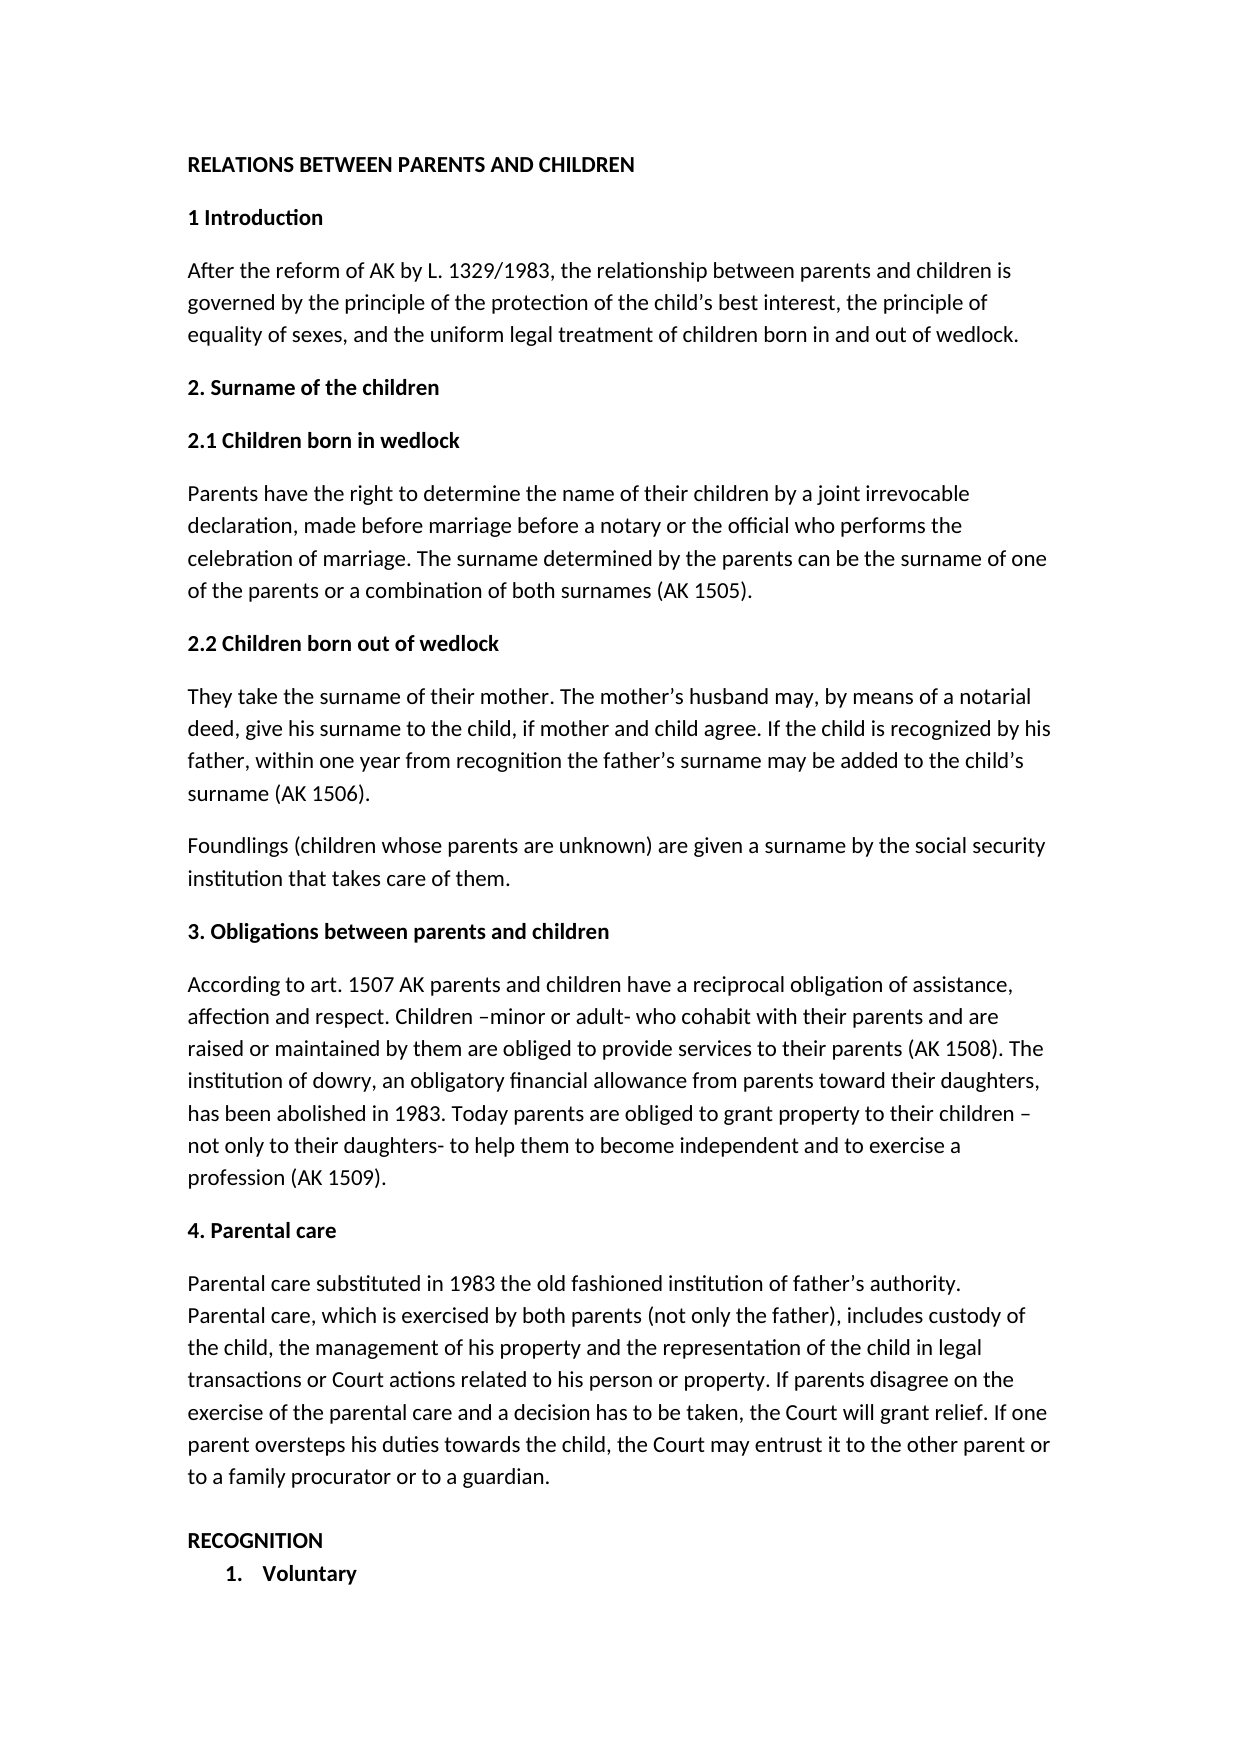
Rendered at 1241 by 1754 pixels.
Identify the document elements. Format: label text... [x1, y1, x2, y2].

text According to art. 1507 AK parents and children have a reciprocal obligation of assistance, affection and respect. Children –minor or adult- who cohabit with their parents and are raised or maintained by them are obliged to provide services to their parents (AK 1508). The institution of dowry, an obligatory financial allowance from parents toward their daughters, has been abolished in 1983. Today parents are obliged to grant property to their children –not only to their daughters- to help them to become independent and to exercise a profession (AK 1509). [187, 970, 1053, 1191]
text Parents have the right to determine the name of their children by a joint irrevocable declaration, made before marriage before a notary or the official who performs the celebration of marriage. The surname determined by the parents can be the surname of one of the parents or a combination of both surnames (AK 1505). [187, 479, 1053, 604]
text 2.1 Children born in wedlock [187, 426, 1053, 454]
text Parental care, which is exercised by both parents (not only the father), includes custody of the child, the management of his property and the representation of the child in legal transactions or Court actions related to his person or property. If parents disagree on the exercise of the parental care and a decision has to be taken, the Court will grant relief. If one parent oversteps his duties towards the child, the Court may entrust it to the other parent or to a family procurator or to a guardian. [187, 1301, 1053, 1490]
text Foundlings (children whose parents are unknown) are given a surname by the social security institution that takes care of them. [187, 832, 1053, 892]
text 3. Obligations between parents and children [187, 917, 1053, 945]
text 4. Parental care [187, 1216, 1053, 1244]
text 2. Surname of the children [187, 373, 1053, 401]
text RECOGNITION [187, 1527, 1053, 1554]
text 1 Introduction [187, 203, 1053, 231]
list Voluntary [225, 1559, 1053, 1587]
text 2.2 Children born out of wedlock [187, 629, 1053, 657]
text They take the surname of their mother. The mother’s husband may, by means of a notarial deed, give his surname to the child, if mother and child agree. If the child is recognized by his father, within one year from recognition the father’s surname may be added to the child’s surname (AK 1506). [187, 682, 1053, 807]
text Parental care substituted in 1983 the old fashioned institution of father’s authority. [187, 1269, 1053, 1297]
text After the reform of AK by L. 1329/1983, the relationship between parents and children is governed by the principle of the protection of the child’s best interest, the principle of equality of sexes, and the uniform legal treatment of children born in and out of wedlock. [187, 256, 1053, 348]
text RELATIONS BETWEEN PARENTS AND CHILDREN [187, 150, 1053, 178]
